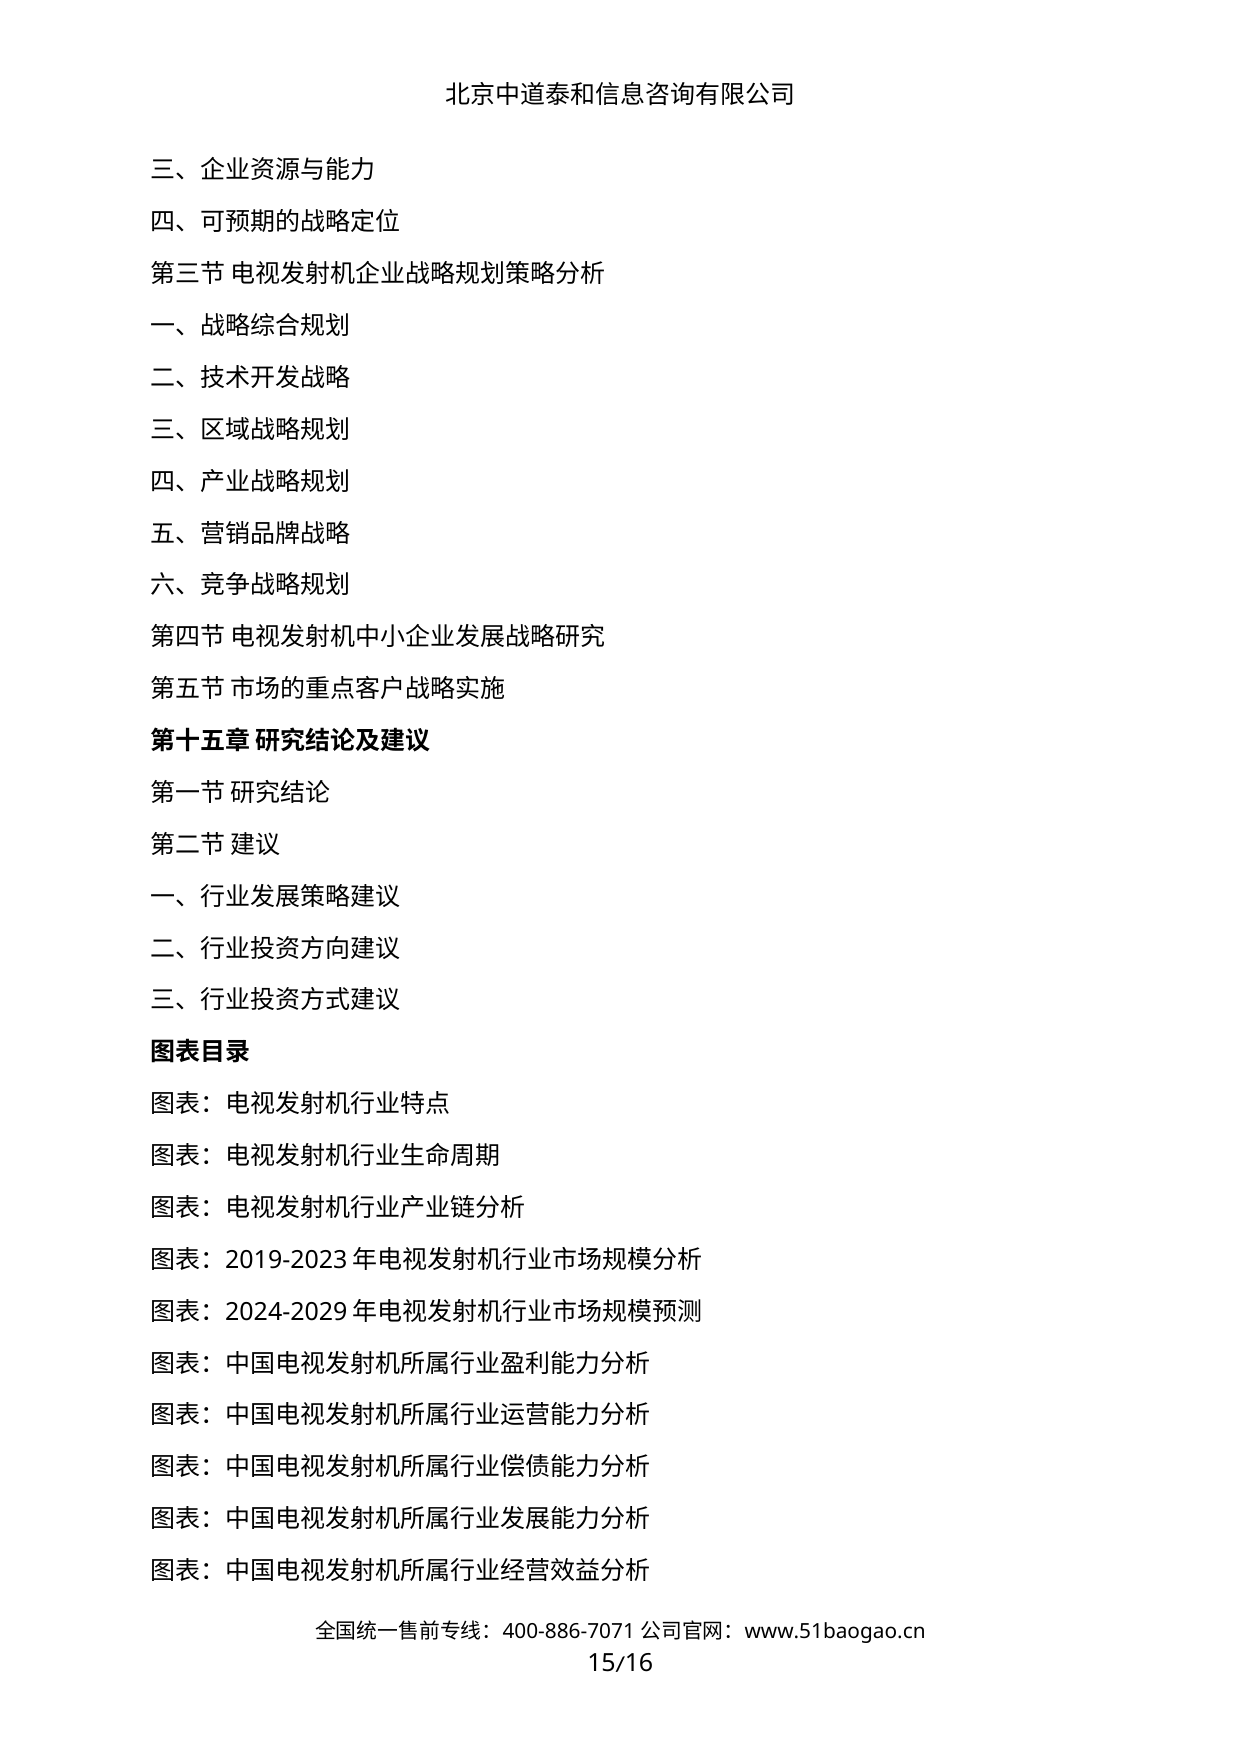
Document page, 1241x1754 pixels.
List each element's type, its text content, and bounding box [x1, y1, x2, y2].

text 图表：2019-2023年电视发射机行业市场规模分析 [150, 1239, 1090, 1276]
text 第一节 研究结论 [150, 772, 1090, 809]
text 图表目录 [150, 1032, 1090, 1068]
text 第四节 电视发射机中小企业发展战略研究 [150, 617, 1090, 653]
text 三、区域战略规划 [150, 409, 1090, 446]
text 图表：中国电视发射机所属行业盈利能力分析 [150, 1343, 1090, 1379]
text 一、战略综合规划 [150, 306, 1090, 342]
text 图表：电视发射机行业产业链分析 [150, 1187, 1090, 1224]
text 三、行业投资方式建议 [150, 980, 1090, 1016]
text 第二节 建议 [150, 824, 1090, 861]
text 二、技术开发战略 [150, 357, 1090, 394]
text 四、产业战略规划 [150, 461, 1090, 497]
text 三、企业资源与能力 [150, 150, 1090, 186]
text 六、竞争战略规划 [150, 565, 1090, 601]
text 图表：中国电视发射机所属行业经营效益分析 [150, 1551, 1090, 1587]
text 图表：电视发射机行业特点 [150, 1084, 1090, 1120]
text 第三节 电视发射机企业战略规划策略分析 [150, 254, 1090, 290]
text 五、营销品牌战略 [150, 513, 1090, 549]
text 图表：电视发射机行业生命周期 [150, 1136, 1090, 1172]
text 图表：中国电视发射机所属行业运营能力分析 [150, 1395, 1090, 1431]
text 二、行业投资方向建议 [150, 928, 1090, 964]
text 第十五章 研究结论及建议 [150, 721, 1090, 757]
text 图表：中国电视发射机所属行业发展能力分析 [150, 1499, 1090, 1535]
text 图表：2024-2029年电视发射机行业市场规模预测 [150, 1291, 1090, 1327]
text 第五节 市场的重点客户战略实施 [150, 669, 1090, 705]
text 一、行业发展策略建议 [150, 876, 1090, 912]
text 图表：中国电视发射机所属行业偿债能力分析 [150, 1447, 1090, 1483]
text 四、可预期的战略定位 [150, 202, 1090, 238]
